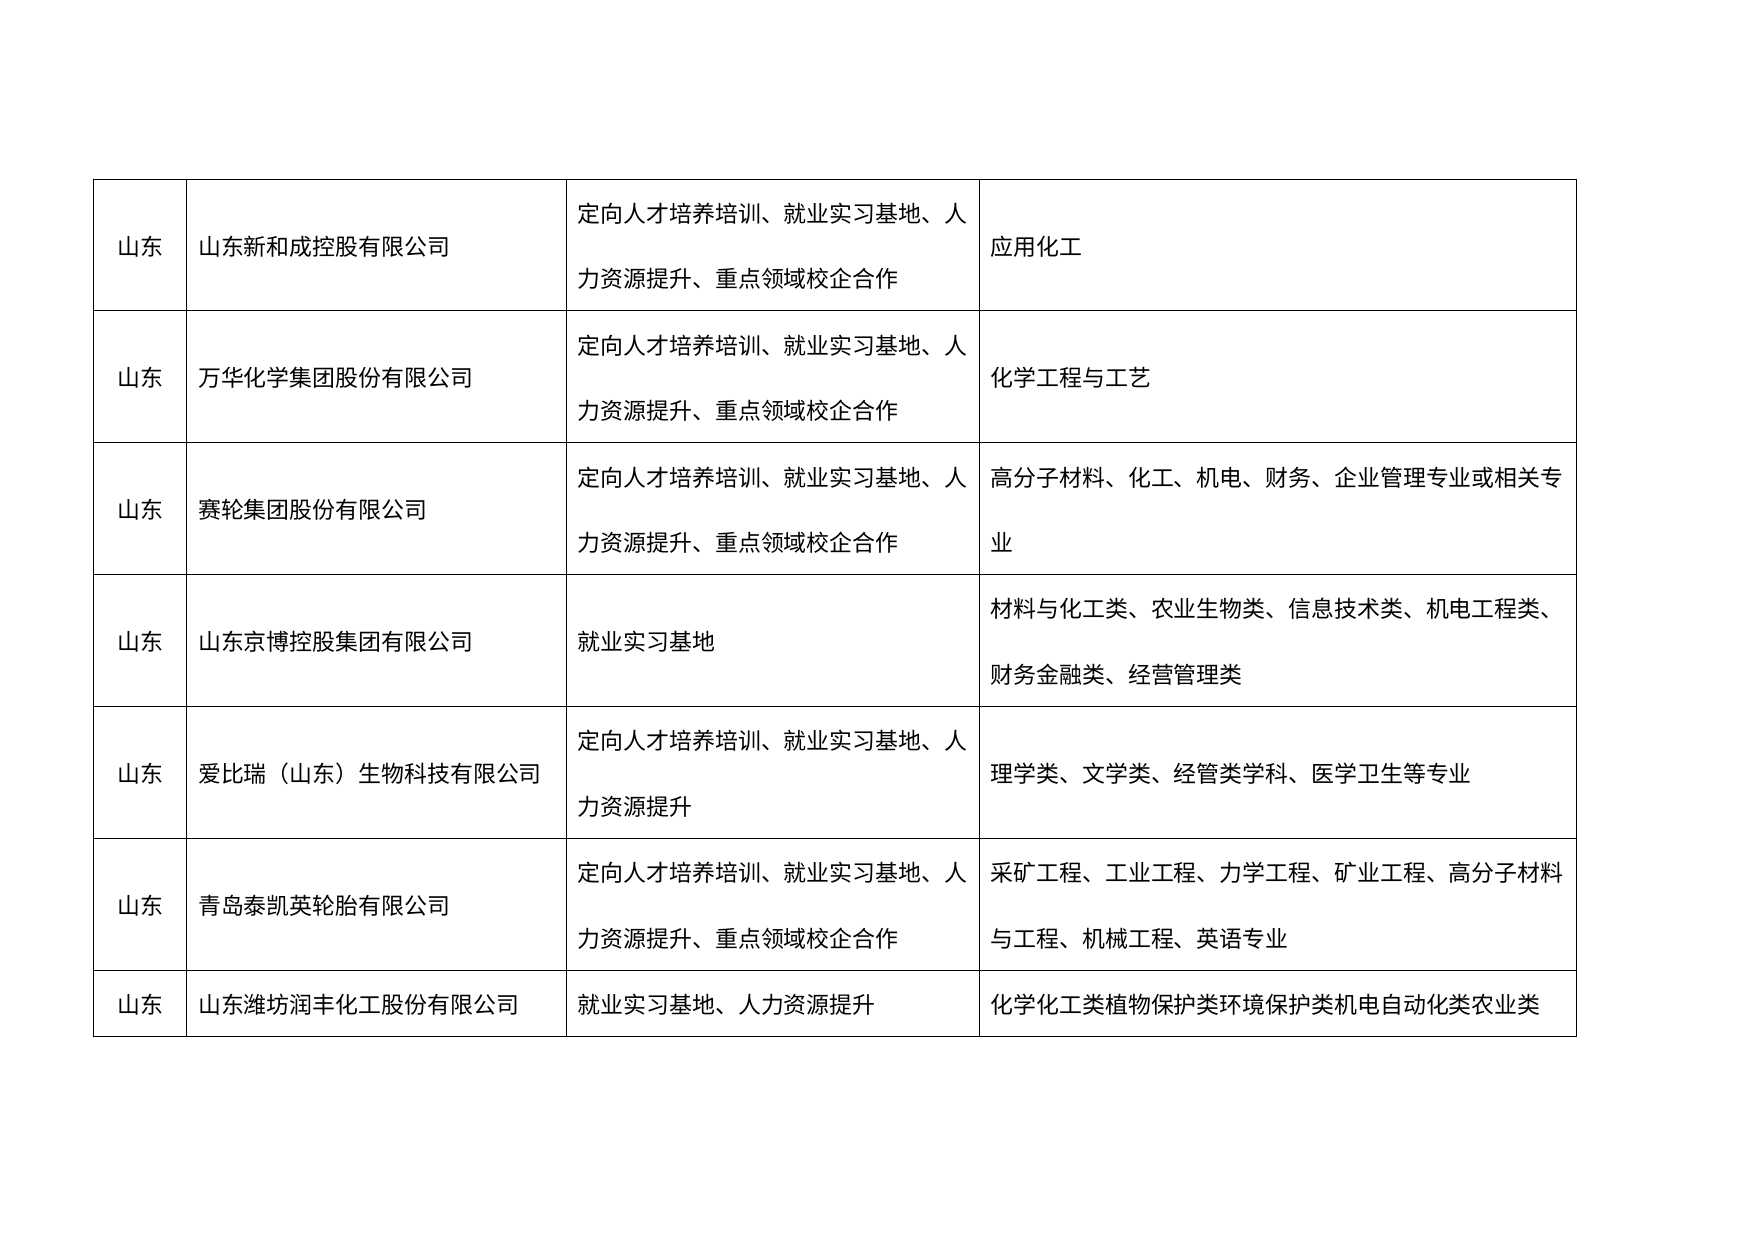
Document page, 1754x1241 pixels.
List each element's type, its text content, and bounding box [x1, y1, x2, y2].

table_cell 化学化工类植物保护类环境保护类机电自动化类农业类 [980, 971, 1576, 1036]
table_cell 高分子材料、化工、机电、财务、企业管理专业或相关专业 [980, 443, 1576, 574]
table_cell 山东 [94, 971, 186, 1036]
table_cell 山东 [94, 443, 186, 574]
table_cell 定向人才培养培训、就业实习基地、人力资源提升、重点领域校企合作 [567, 180, 979, 310]
table_cell 采矿工程、工业工程、力学工程、矿业工程、高分子材料与工程、机械工程、英语专业 [980, 839, 1576, 970]
table_cell 应用化工 [980, 180, 1576, 310]
table_cell 就业实习基地 [567, 575, 979, 706]
table_cell 山东京博控股集团有限公司 [187, 575, 566, 706]
table_cell 山东 [94, 180, 186, 310]
table_cell 赛轮集团股份有限公司 [187, 443, 566, 574]
table_cell 定向人才培养培训、就业实习基地、人力资源提升、重点领域校企合作 [567, 839, 979, 970]
table_cell 山东 [94, 575, 186, 706]
table_cell 定向人才培养培训、就业实习基地、人力资源提升、重点领域校企合作 [567, 443, 979, 574]
table_cell 爱比瑞（山东）生物科技有限公司 [187, 707, 566, 838]
table_cell 山东潍坊润丰化工股份有限公司 [187, 971, 566, 1036]
table_cell 理学类、文学类、经管类学科、医学卫生等专业 [980, 707, 1576, 838]
table_cell 定向人才培养培训、就业实习基地、人力资源提升 [567, 707, 979, 838]
table_cell 山东新和成控股有限公司 [187, 180, 566, 310]
table_cell 山东 [94, 707, 186, 838]
table_cell 山东 [94, 311, 186, 442]
table_cell 山东 [94, 839, 186, 970]
table_cell 化学工程与工艺 [980, 311, 1576, 442]
table_cell 定向人才培养培训、就业实习基地、人力资源提升、重点领域校企合作 [567, 311, 979, 442]
table_cell 就业实习基地、人力资源提升 [567, 971, 979, 1036]
table_cell 万华化学集团股份有限公司 [187, 311, 566, 442]
table_cell 青岛泰凯英轮胎有限公司 [187, 839, 566, 970]
table_cell 材料与化工类、农业生物类、信息技术类、机电工程类、财务金融类、经营管理类 [980, 575, 1576, 706]
